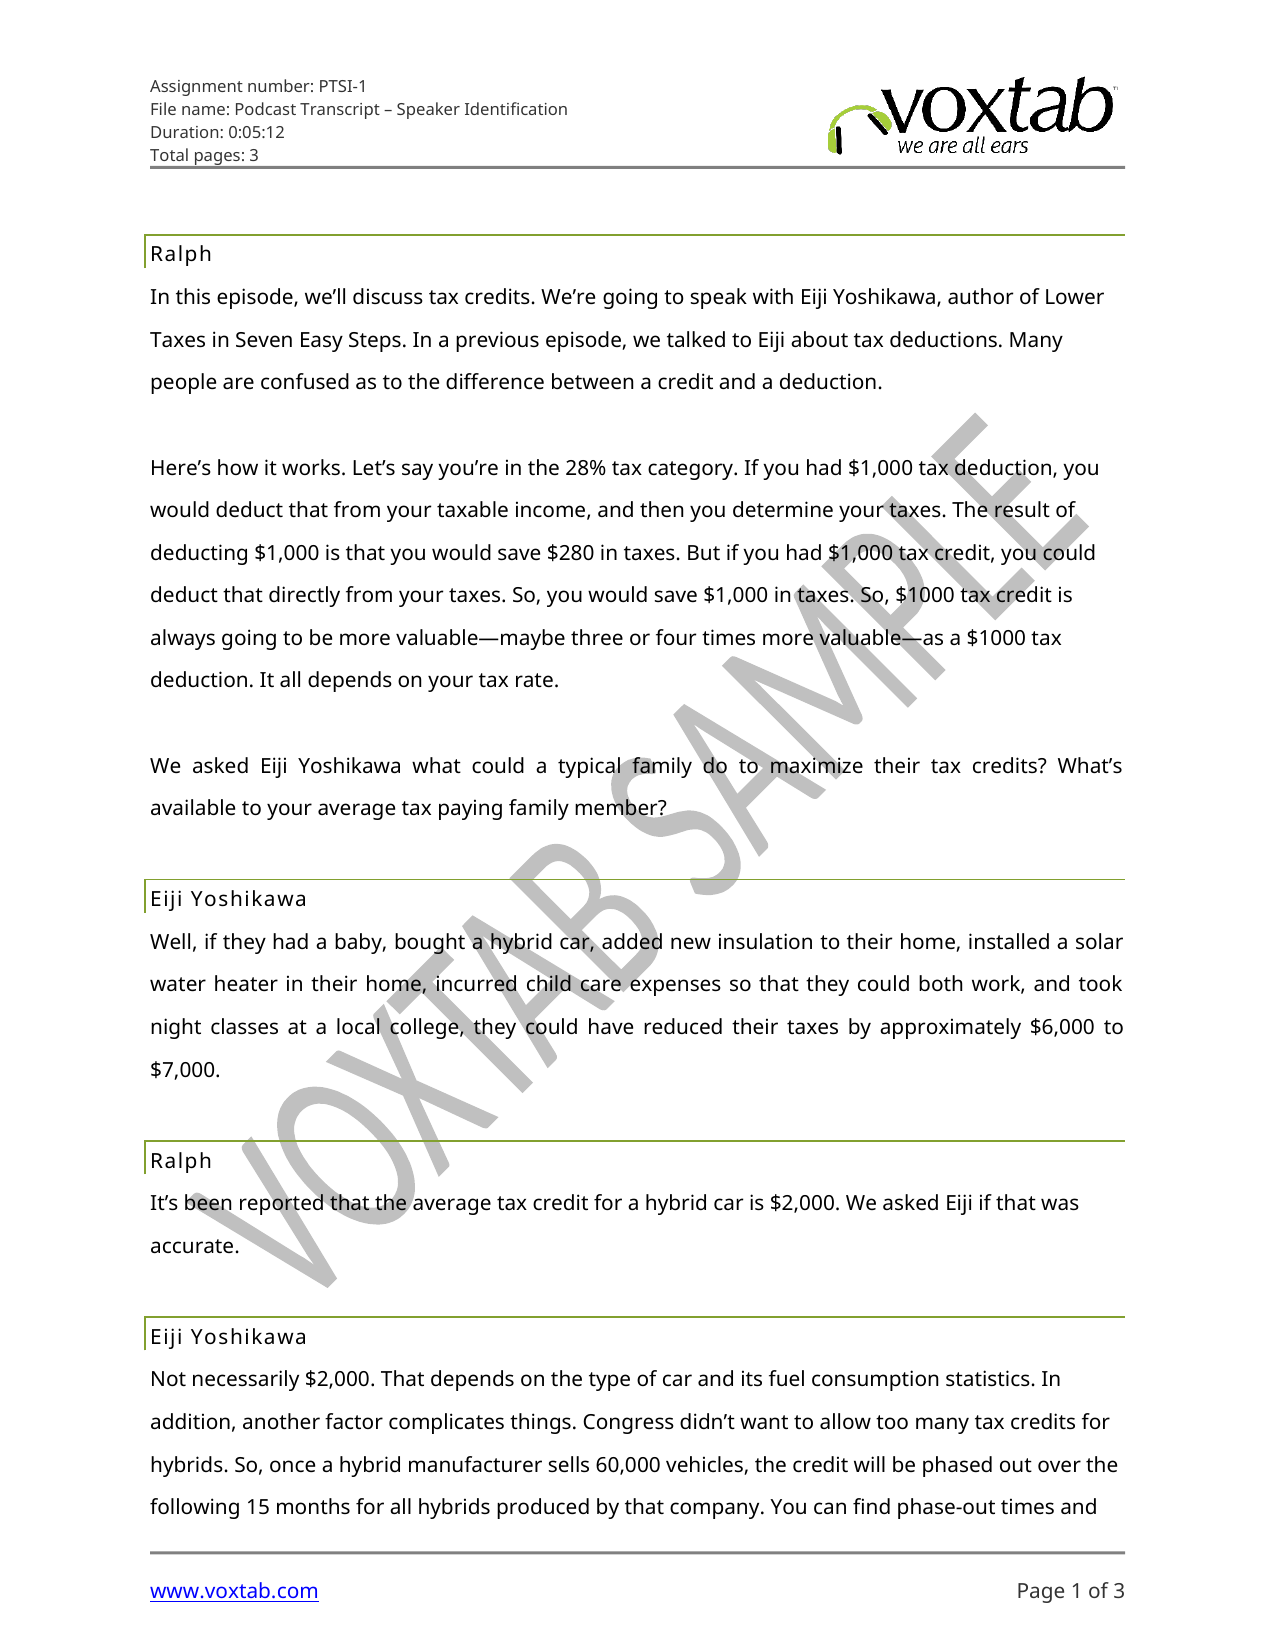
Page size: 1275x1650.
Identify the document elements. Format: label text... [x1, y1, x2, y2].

picture [826, 76, 1117, 155]
text We asked Eiji Yoshikawa what could a typical family do to maximize their tax credits? What’s available to your average tax paying family member? [150, 751, 1125, 822]
subtitle Eiji Yoshikawa [146, 880, 1125, 913]
subtitle Eiji Yoshikawa [146, 1318, 1125, 1350]
text Here’s how it works. Let’s say you’re in the 28% tax category. If you had $1,000 tax deduction, you would deduct that from your taxable income, and then you determine your taxes. The result of deducting $1,000 is that you would save $280 in taxes. But if you had $1,000 tax credit, you could deduct that directly from your taxes. So, you would save $1,000 in taxes. So, $1000 tax credit is always going to be more valuable—maybe three or four times more valuable—as a $1000 tax deduction. It all depends on your tax rate. [150, 453, 1125, 694]
text It’s been reported that the average tax credit for a hybrid car is $2,000. We asked Eiji if that was accurate. [150, 1188, 1125, 1259]
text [150, 1364, 1125, 1521]
subtitle Ralph [146, 236, 1125, 268]
text Well, if they had a baby, bought a hybrid car, added new insulation to their home, installed a solar water heater in their home, incurred child care expenses so that they could both work, and took night classes at a local college, they could have reduced their taxes by approximately $6,000 to $7,000. [150, 927, 1125, 1083]
text In this episode, we’ll discuss tax credits. We’re going to speak with Eiji Yoshikawa, author of Lower Taxes in Seven Easy Steps. In a previous episode, we talked to Eiji about tax deductions. Many people are confused as to the difference between a credit and a deduction. [150, 282, 1125, 396]
subtitle Ralph [146, 1142, 1125, 1174]
